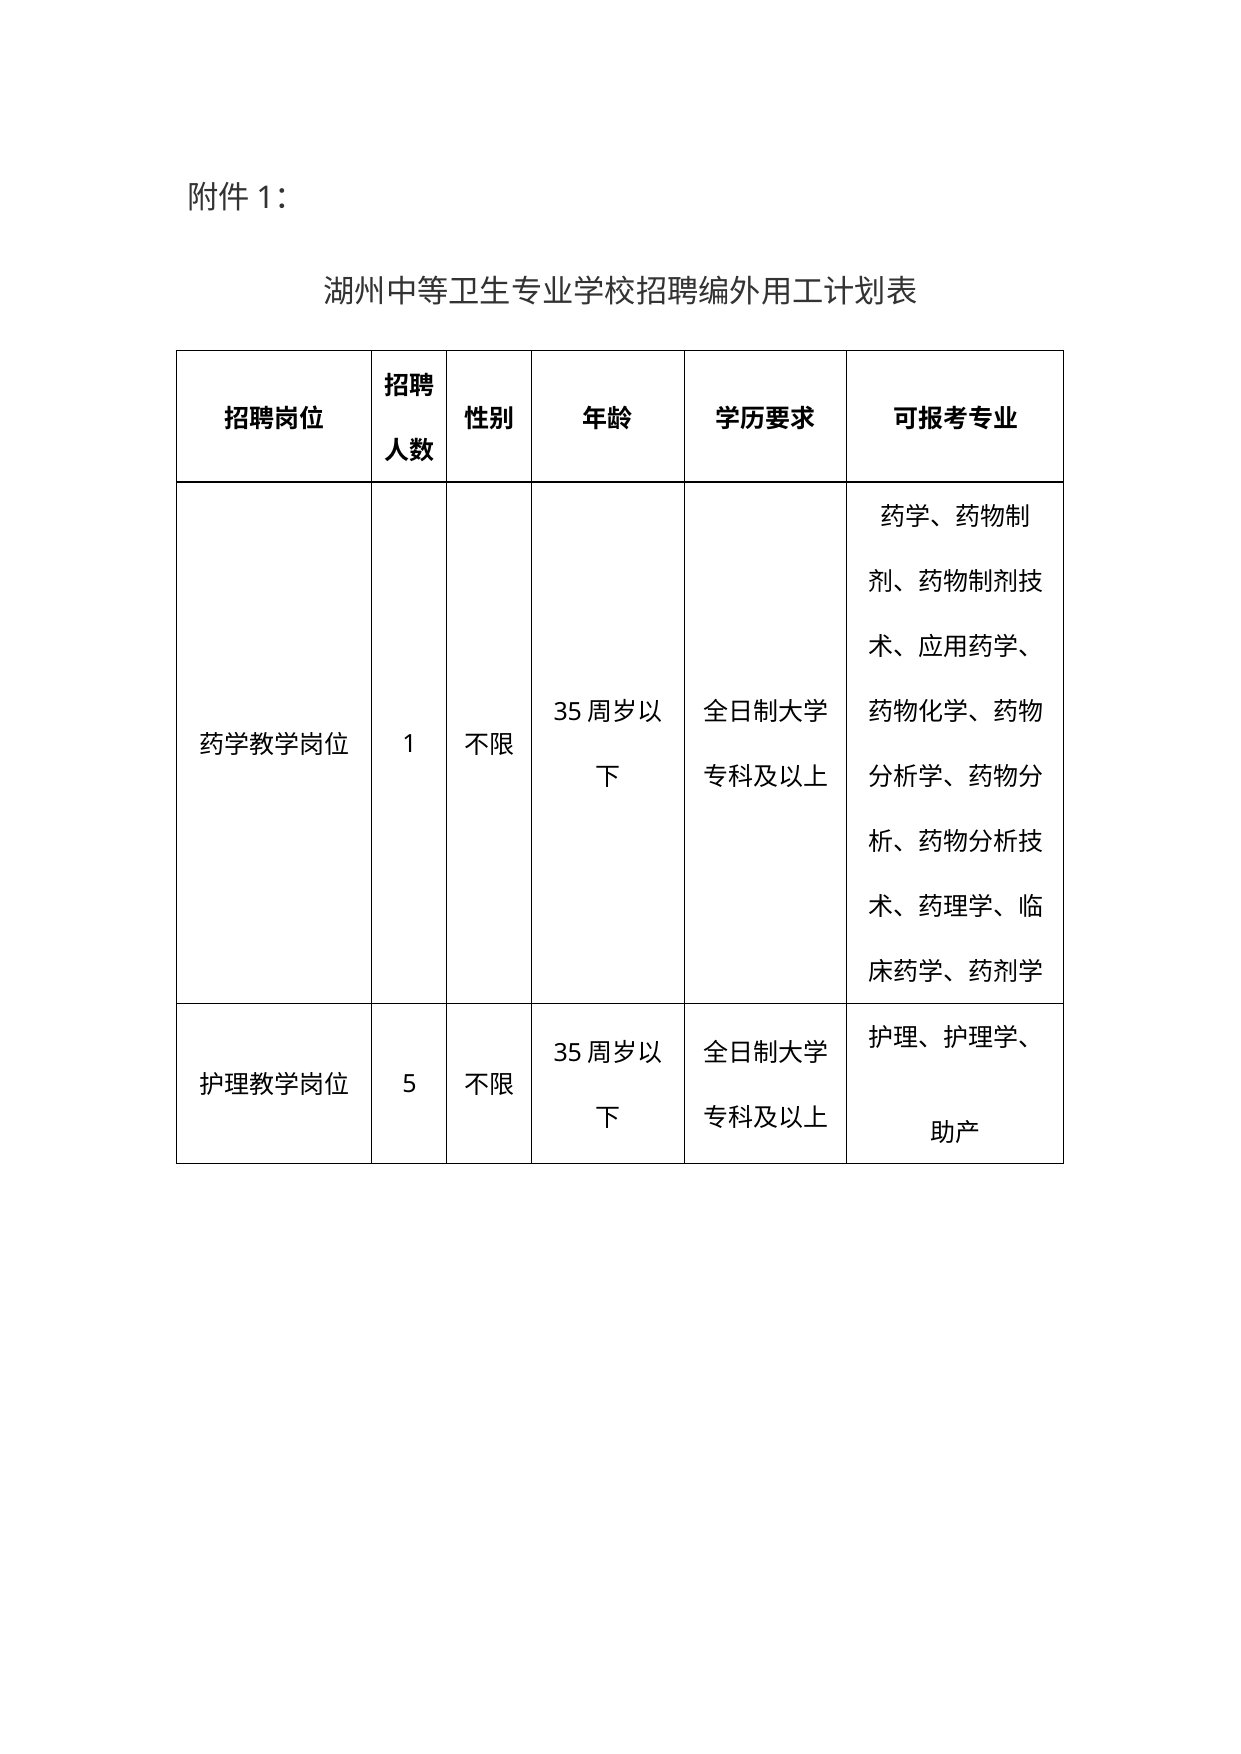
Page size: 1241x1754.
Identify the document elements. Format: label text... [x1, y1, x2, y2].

table_header 学历要求 [685, 351, 846, 481]
text 湖州中等卫生专业学校招聘编外用工计划表 [187, 256, 1053, 321]
text 附件1： [187, 162, 1053, 227]
table_cell 5 [372, 1004, 446, 1163]
table_header 性别 [447, 351, 531, 481]
table_cell 全日制大学专科及以上 [685, 483, 846, 1002]
table_cell 不限 [447, 1004, 531, 1163]
table_header 招聘 人数 [372, 351, 446, 481]
table_cell 护理教学岗位 [177, 1004, 371, 1163]
table_cell 1 [372, 483, 446, 1002]
table_cell 护理、护理学、 助产 [847, 1004, 1063, 1163]
table_cell 药学、药物制剂、药物制剂技术、应用药学、药物化学、药物分析学、药物分析、药物分析技术、药理学、临床药学、药剂学 [847, 483, 1063, 1002]
table_header 招聘岗位 [177, 351, 371, 481]
table_cell 35周岁以下 [532, 1004, 684, 1163]
table_header 年龄 [532, 351, 684, 481]
table_cell 全日制大学专科及以上 [685, 1004, 846, 1163]
table_cell 药学教学岗位 [177, 483, 371, 1002]
table_cell 35周岁以下 [532, 483, 684, 1002]
table_header 可报考专业 [847, 351, 1063, 481]
table_cell 不限 [447, 483, 531, 1002]
